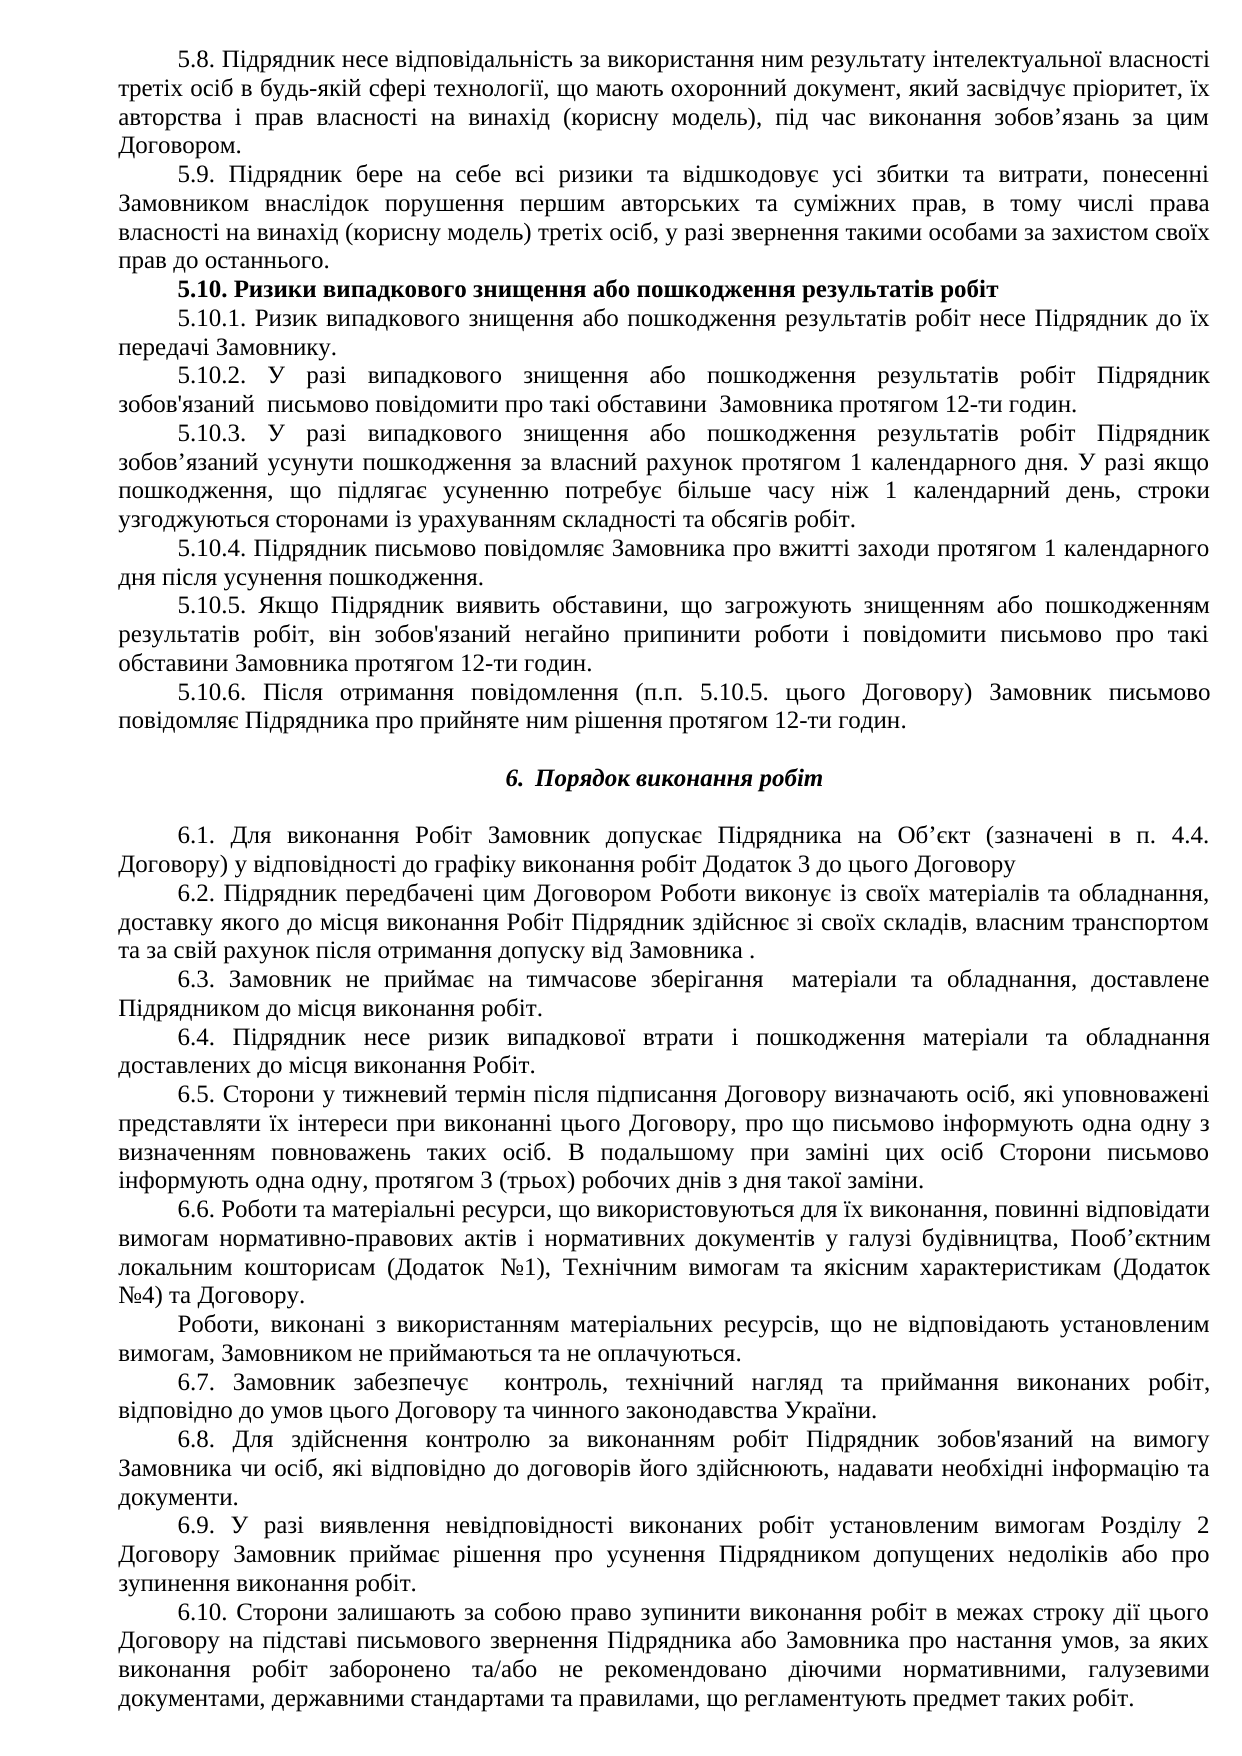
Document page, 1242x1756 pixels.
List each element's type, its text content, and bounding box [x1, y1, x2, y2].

text 6.8. Для здійснення контролю за виконанням робіт Підрядник зобов'язаний на вимогу Замовника чи осіб, які відповідно до договорів його здійснюють, надавати необхідні інформацію та документи. [118, 1424, 1211, 1511]
text 6.6. Роботи та матеріальні ресурси, що використовуються для їх виконання, повинні відповідати вимогам нормативно-правових актів і нормативних документів у галузі будівництва, Пооб’єктним локальним кошторисам (Додаток №1), Технічним вимогам та якісним характеристикам (Додаток №4) та Договору. [118, 1194, 1211, 1309]
text 6.5. Сторони у тижневий термін після підписання Договору визначають осіб, які уповноважені представляти їх інтереси при виконанні цього Договору, про що письмово інформують одна одну з визначенням повноважень таких осіб. В подальшому при заміні цих осіб Сторони письмово інформують одна одну, протягом 3 (трьох) робочих днів з дня такої заміни. [118, 1079, 1211, 1194]
text Роботи, виконані з використанням матеріальних ресурсів, що не відповідають установленим вимогам, Замовником не приймаються та не оплачуються. [118, 1309, 1211, 1367]
text 5.8. Підрядник несе відповідальність за використання ним результату інтелектуальної власності третіх осіб в будь-якій сфері технології, що мають охоронний документ, який засвідчує пріоритет, їх авторства і прав власності на винахід (корисну модель), під час виконання зобов’язань за цим Договором. [118, 44, 1211, 159]
text 6.3. Замовник не приймає на тимчасове зберігання матеріали та обладнання, доставлене Підрядником до місця виконання робіт. [118, 964, 1211, 1022]
text 6.1. Для виконання Робіт Замовник допускає Підрядника на Об’єкт (зазначені в п. 4.4. Договору) у відповідності до графіку виконання робіт Додаток 3 до цього Договору [118, 821, 1211, 878]
text 5.10.2. У разі випадкового знищення або пошкодження результатів робіт Підрядник зобов'язаний письмово повідомити про такі обставини Замовника протягом 12-ти годин. [118, 361, 1211, 418]
text 5.10.5. Якщо Підрядник виявить обставини, що загрожують знищенням або пошкодженням результатів робіт, він зобов'язаний негайно припинити роботи і повідомити письмово про такі обставини Замовника протягом 12-ти годин. [118, 591, 1211, 677]
text 6.10. Сторони залишають за собою право зупинити виконання робіт в межах строку дії цього Договору на підставі письмового звернення Підрядника або Замовника про настання умов, за яких виконання робіт заборонено та/або не рекомендовано діючими нормативними, галузевими документами, державними стандартами та правилами, що регламентують предмет таких робіт. [118, 1597, 1211, 1712]
text 5.10.4. Підрядник письмово повідомляє Замовника про вжитті заходи протягом 1 календарного дня після усунення пошкодження. [118, 533, 1211, 591]
text 5.10.1. Ризик випадкового знищення або пошкодження результатів робіт несе Підрядник до їх передачі Замовнику. [118, 303, 1211, 361]
list Порядок виконання робіт [118, 763, 1211, 792]
text 5.10. Ризики випадкового знищення або пошкодження результатів робіт [118, 274, 1211, 303]
text 5.10.6. Після отримання повідомлення (п.п. 5.10.5. цього Договору) Замовник письмово повідомляє Підрядника про прийняте ним рішення протягом 12-ти годин. [118, 677, 1211, 734]
text 5.9. Підрядник бере на себе всі ризики та відшкодовує усі збитки та витрати, понесенні Замовником внаслідок порушення першим авторських та суміжних прав, в тому числі права власності на винахід (корисну модель) третіх осіб, у разі звернення такими особами за захистом своїх прав до останнього. [118, 159, 1211, 274]
text 6.7. Замовник забезпечує контроль, технічний нагляд та приймання виконаних робіт, відповідно до умов цього Договору та чинного законодавства України. [118, 1367, 1211, 1424]
text 6.9. У разі виявлення невідповідності виконаних робіт установленим вимогам Розділу 2 Договору Замовник приймає рішення про усунення Підрядником допущених недоліків або про зупинення виконання робіт. [118, 1511, 1211, 1597]
text 6.4. Підрядник несе ризик випадкової втрати і пошкодження матеріали та обладнання доставлених до місця виконання Робіт. [118, 1022, 1211, 1079]
text 6.2. Підрядник передбачені цим Договором Роботи виконує із своїх матеріалів та обладнання, доставку якого до місця виконання Робіт Підрядник здійснює зі своїх складів, власним транспортом та за свій рахунок після отримання допуску від Замовника . [118, 878, 1211, 964]
text 5.10.3. У разі випадкового знищення або пошкодження результатів робіт Підрядник зобов’язаний усунути пошкодження за власний рахунок протягом 1 календарного дня. У разі якщо пошкодження, що підлягає усуненню потребує більше часу ніж 1 календарний день, строки узгоджуються сторонами із урахуванням складності та обсягів робіт. [118, 418, 1211, 533]
